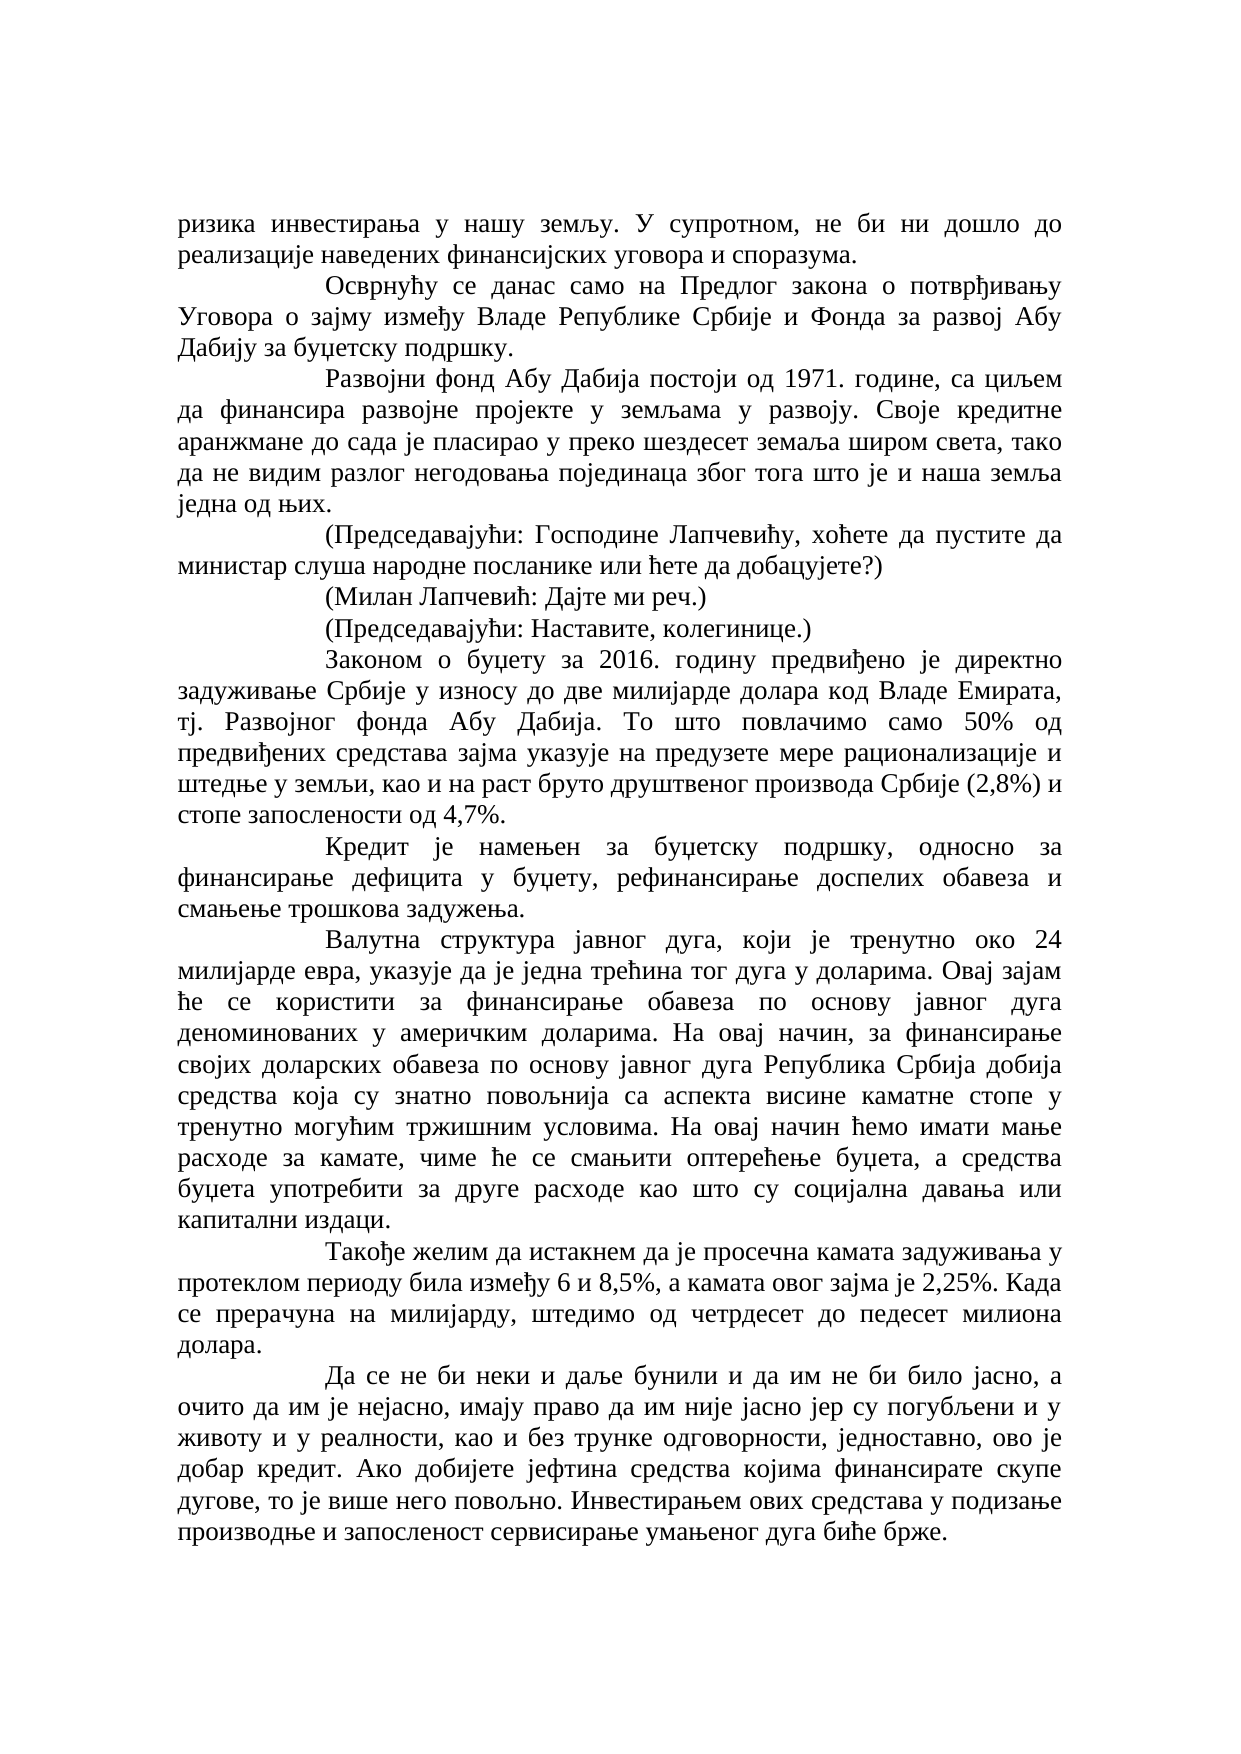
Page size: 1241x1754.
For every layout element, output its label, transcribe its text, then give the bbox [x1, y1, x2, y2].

text Кредит је намењен за буџетску подршку, односно за финансирање дефицита у буџету, рефинансирање доспелих обавеза и смањење трошкова задужења. [177, 830, 1063, 923]
text (Председавајући: Наставите, колегинице.) [177, 612, 1063, 643]
text Валутна структура јавног дуга, који је тренутно око 24 милијарде евра, указује да је једна трећина тог дуга у доларима. Овај зајам ће се користити за финансирање обавеза по основу јавног дуга деноминованих у америчким доларима. На овај начин, за финансирање својих доларских обавеза по основу јавног дуга Република Србија добија средства која су знатно повољнија са аспекта висине каматне стопе у тренутно могућим тржишним условима. На овај начин ћемо имати мање расходе за камате, чиме ће се смањити оптерећење буџета, а средства буџета употребити за друге расходе као што су социјална давања или капитални издаци. [177, 923, 1063, 1234]
text Развојни фонд Абу Дабија постоји од 1971. године, са циљем да финансира развојне пројекте у земљама у развоју. Своје кредитне аранжмане до сада је пласирао у преко шездесет земаља широм света, тако да не видим разлог негодовања појединаца због тога што је и наша земља једна од њих. [177, 362, 1063, 518]
text Такође желим да истакнем да је просечна камата задуживања у протеклом периоду била између 6 и 8,5%, а камата овог зајма је 2,25%. Када се прерачуна на милијарду, штедимо од четрдесет до педесет милиона долара. [177, 1234, 1063, 1359]
text Законом о буџету за 2016. годину предвиђено је директно задуживање Србије у износу до две милијарде долара код Владе Емирата, тј. Развојног фонда Абу Дабија. То што повлачимо само 50% од предвиђених средстава зајма указује на предузете мере рационализације и штедње у земљи, као и на раст бруто друштвеног производа Србије (2,8%) и стопе запослености од 4,7%. [177, 643, 1063, 830]
text Осврнућу се данас само на Предлог закона о потврђивању Уговора о зајму између Владе Републике Србије и Фонда за развој Абу Дабију за буџетску подршку. [177, 269, 1063, 362]
text (Председавајући: Господине Лапчевићу, хоћете да пустите да министар слуша народне посланике или ћете да добацујете?) [177, 518, 1063, 581]
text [177, 207, 1063, 269]
text (Милан Лапчевић: Дајте ми реч.) [177, 581, 1063, 612]
text Да се не би неки и даље бунили и да им не би било јасно, а очито да им је нејасно, имају право да им није јасно јер су погубљени и у животу и у реалности, као и без трунке одговорности, једноставно, ово је добар кредит. Ако добијете јефтина средства којима финансирате скупе дугове, то је више него повољно. Инвестирањем ових средстава у подизање производње и запосленост сервисирање умањеног дуга биће брже. [177, 1359, 1063, 1546]
